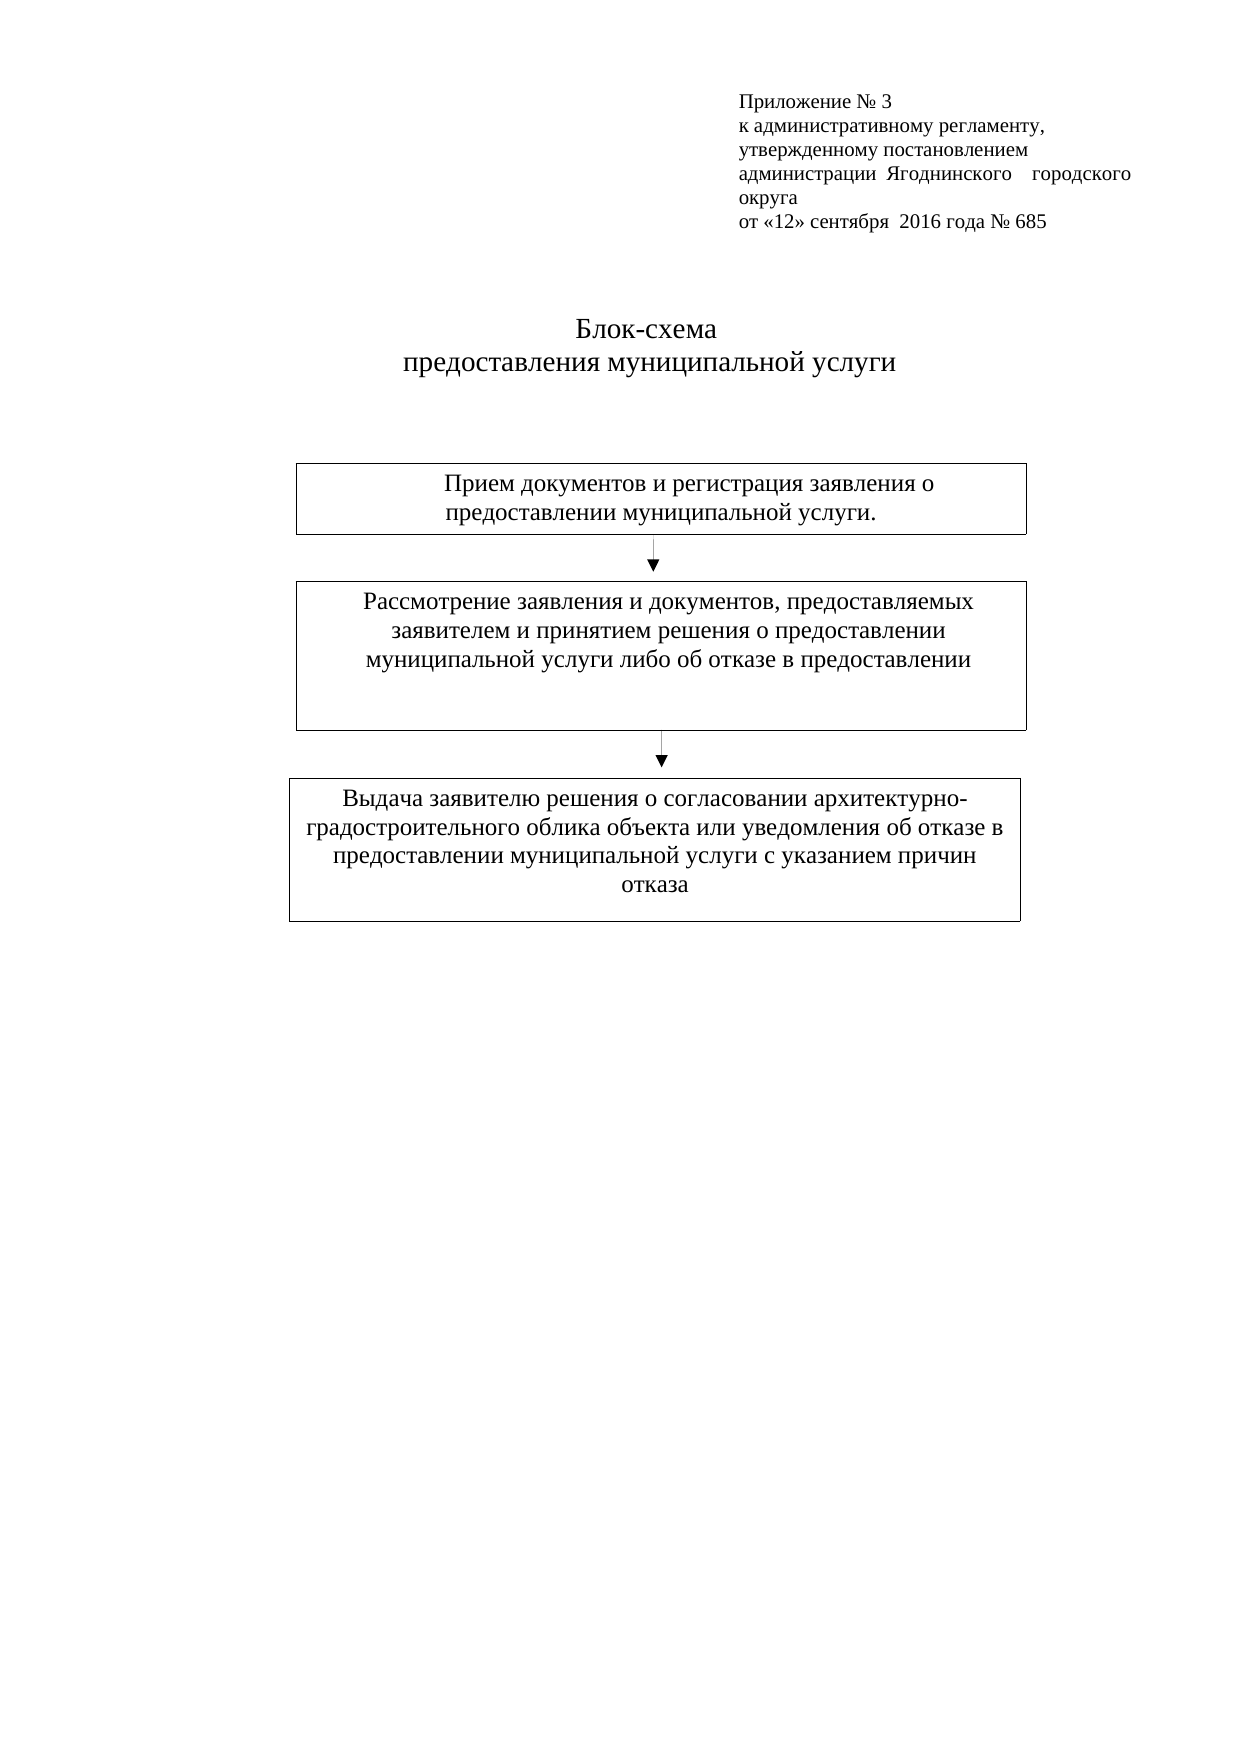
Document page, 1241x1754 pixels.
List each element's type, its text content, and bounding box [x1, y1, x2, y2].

text Приложение № 3 [665, 89, 1152, 113]
text Блок-схема предоставления муниципальной услуги [148, 311, 1152, 378]
text от «12» сентября 2016 года № 685 [664, 209, 1152, 233]
text к административному регламенту, утвержденному постановлением администрации Ягоднинского городского округа [148, 113, 1152, 209]
